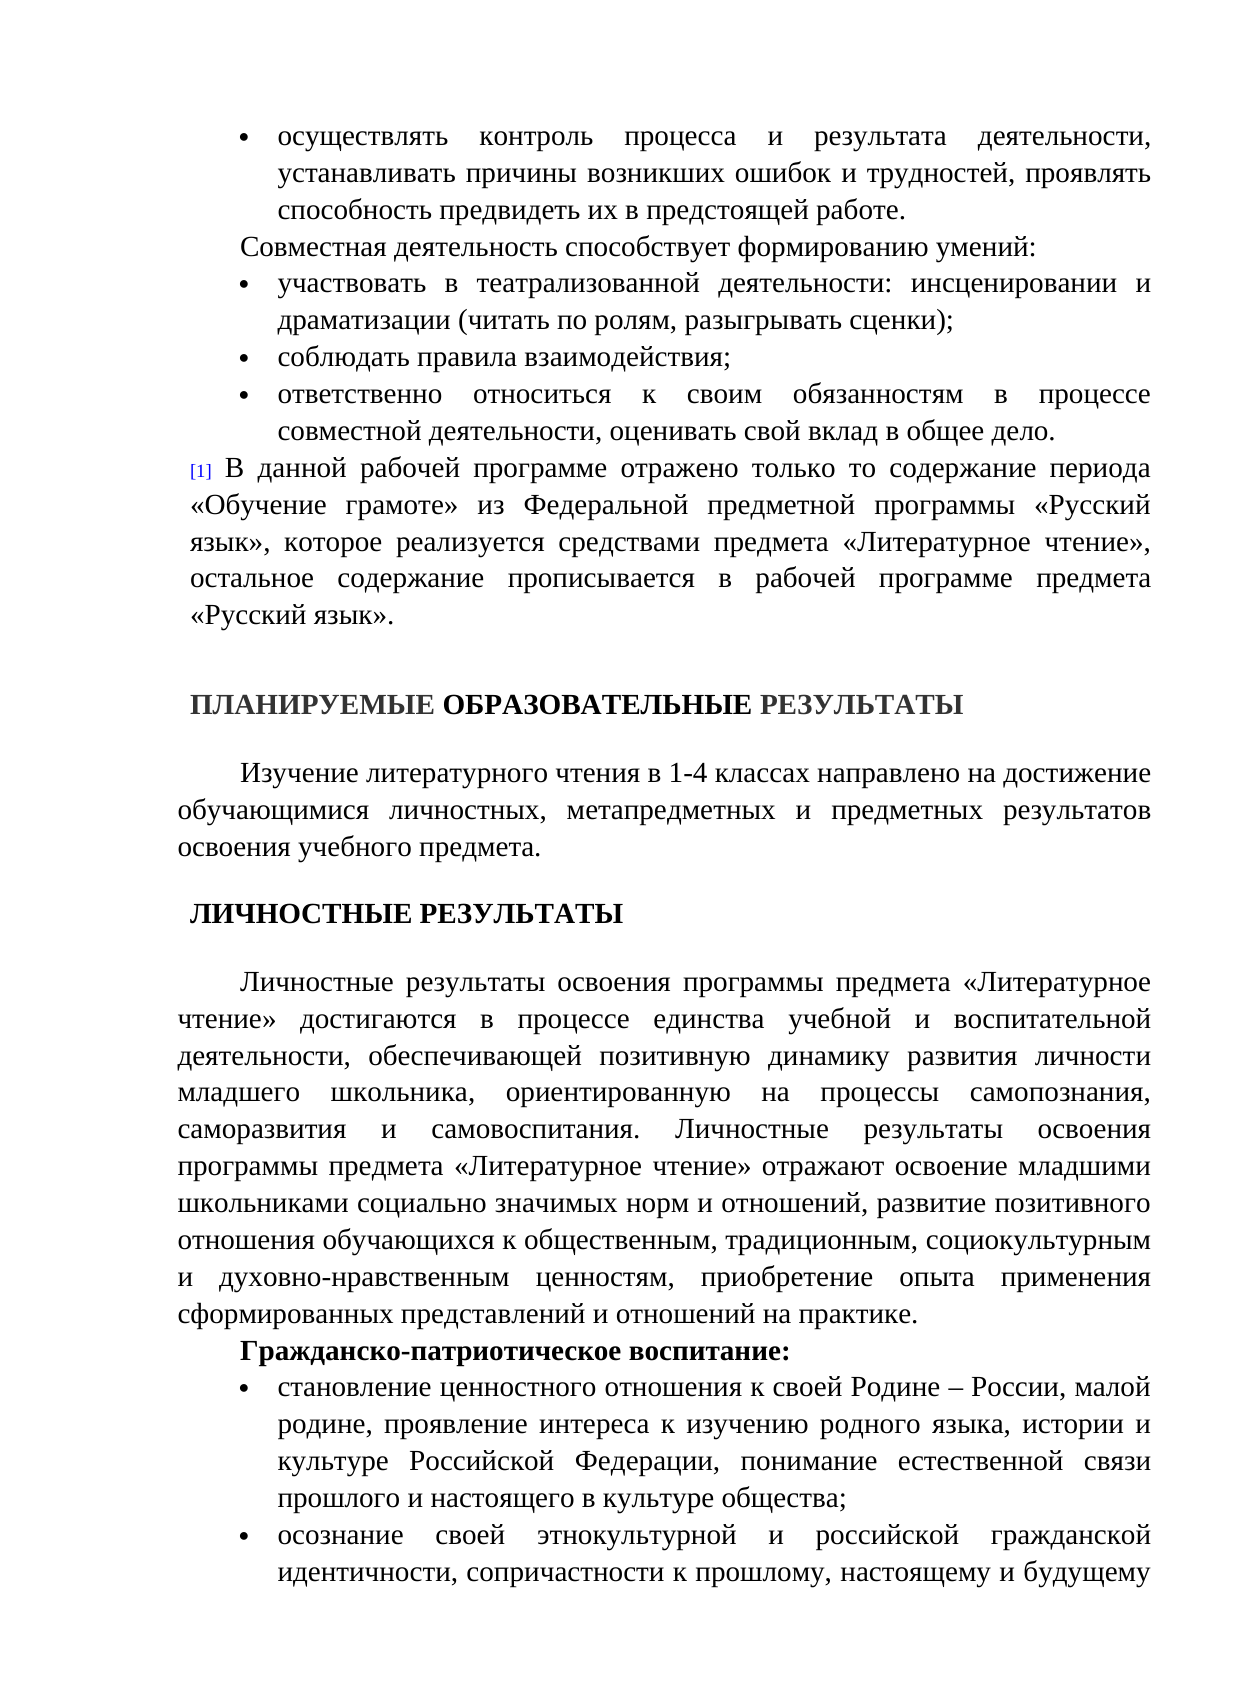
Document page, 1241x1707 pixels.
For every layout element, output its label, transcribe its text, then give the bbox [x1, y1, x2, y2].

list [240, 1517, 1152, 1587]
list участвовать в театрализованной деятельности: инсценировании и драматизации (читать по ролям, разыгрывать сценки); [240, 266, 1152, 336]
text Совместная деятельность способствует формированию умений: [177, 229, 1152, 262]
list соблюдать правила взаимодействия; [240, 339, 1152, 373]
text Гражданско-патриотическое воспитание: [177, 1333, 1152, 1366]
text [1] В данной рабочей программе отражено только то содержание периода «Обучение грамоте» из Федеральной предметной программы «Русский язык», которое реализуется средствами предмета «Литературное чтение», остальное содержание прописывается в рабочей программе предмета «Русский язык». [190, 450, 1152, 631]
text Личностные результаты освоения программы предмета «Литературное чтение» достигаются в процессе единства учебной и воспитательной деятельности, обеспечивающей позитивную динамику развития личности младшего школьника, ориентированную на процессы самопознания, саморазвития и самовоспитания. Личностные результаты освоения программы предмета «Литературное чтение» отражают освоение младшими школьниками социально значимых норм и отношений, развитие позитивного отношения обучающихся к общественным, традиционным, социокультурным и духовно-нравственным ценностям, приобретение опыта применения сформированных представлений и отношений на практике. [177, 964, 1152, 1329]
list ответственно относиться к своим обязанностям в процессе совместной деятельности, оценивать свой вклад в общее дело. [240, 376, 1152, 447]
text Изучение литературного чтения в 1-4 классах направлено на достижение обучающимися личностных, метапредметных и предметных результатов освоения учебного предмета. [177, 755, 1152, 862]
text ПЛАНИРУЕМЫЕ ОБРАЗОВАТЕЛЬНЫЕ РЕЗУЛЬТАТЫ [190, 687, 1152, 721]
text ЛИЧНОСТНЫЕ РЕЗУЛЬТАТЫ [190, 896, 1152, 930]
list становление ценностного отношения к своей Родине – России, малой родине, проявление интереса к изучению родного языка, истории и культуре Российской Федерации, понимание естественной связи прошлого и настоящего в культуре общества; [240, 1369, 1152, 1514]
list осуществлять контроль процесса и результата деятельности, устанавливать причины возникших ошибок и трудностей, проявлять способность предвидеть их в предстоящей работе. [240, 118, 1152, 225]
